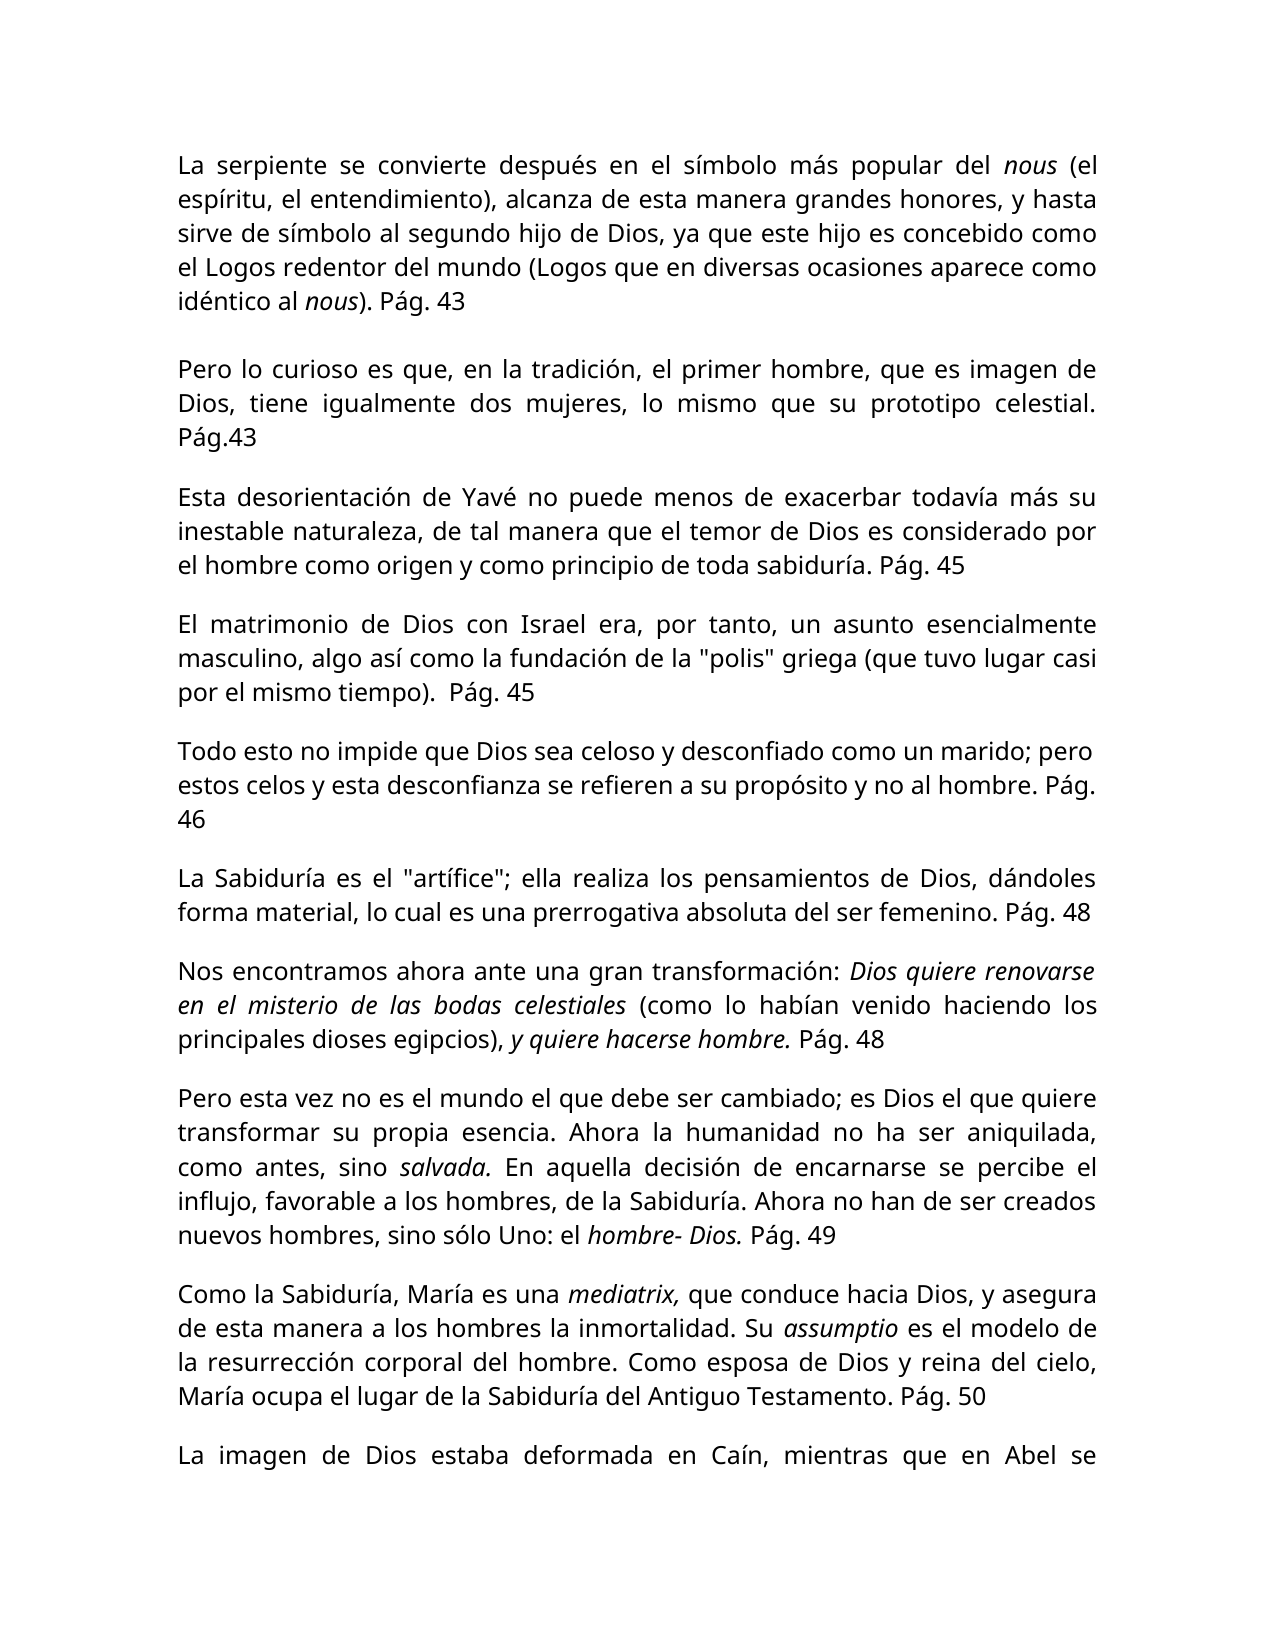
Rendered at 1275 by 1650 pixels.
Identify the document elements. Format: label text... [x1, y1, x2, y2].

text Todo esto no impide que Dios sea celoso y desconfiado como un marido; pero estos celos y esta desconfianza se refieren a su propósito y no al hombre. Pág. 46 [177, 733, 1098, 836]
text Pero lo curioso es que, en la tradición, el primer hombre, que es imagen de Dios, tiene igualmente dos mujeres, lo mismo que su prototipo celestial. Pág.43 [177, 352, 1098, 454]
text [177, 1438, 1098, 1472]
text La Sabiduría es el "artífice"; ella realiza los pensamientos de Dios, dándoles forma material, lo cual es una prerrogativa absoluta del ser femenino. Pág. 48 [177, 861, 1098, 929]
text Esta desorientación de Yavé no puede menos de exacerbar todavía más su inestable naturaleza, de tal manera que el temor de Dios es considerado por el hombre como origen y como principio de toda sabiduría. Pág. 45 [177, 479, 1098, 581]
text El matrimonio de Dios con Israel era, por tanto, un asunto esencialmente masculino, algo así como la fundación de la "polis" griega (que tuvo lugar casi por el mismo tiempo). Pág. 45 [177, 606, 1098, 708]
text Como la Sabiduría, María es una mediatrix, que conduce hacia Dios, y asegura de esta manera a los hombres la inmortalidad. Su assumptio es el modelo de la resurrección corporal del hombre. Como esposa de Dios y reina del cielo, María ocupa el lugar de la Sabiduría del Antiguo Testamento. Pág. 50 [177, 1276, 1098, 1413]
text Pero esta vez no es el mundo el que debe ser cambiado; es Dios el que quiere transformar su propia esencia. Ahora la humanidad no ha ser aniquilada, como antes, sino salvada. En aquella decisión de encarnarse se percibe el influjo, favorable a los hombres, de la Sabiduría. Ahora no han de ser creados nuevos hombres, sino sólo Uno: el hombre- Dios. Pág. 49 [177, 1081, 1098, 1251]
text Nos encontramos ahora ante una gran transformación: Dios quiere renovarse en el misterio de las bodas celestiales (como lo habían venido haciendo los principales dioses egipcios), y quiere hacerse hombre. Pág. 48 [177, 954, 1098, 1056]
text La serpiente se convierte después en el símbolo más popular del nous (el espíritu, el entendimiento), alcanza de esta manera grandes honores, y hasta sirve de símbolo al segundo hijo de Dios, ya que este hijo es concebido como el Logos redentor del mundo (Logos que en diversas ocasiones aparece como idéntico al nous). Pág. 43 [177, 148, 1098, 318]
